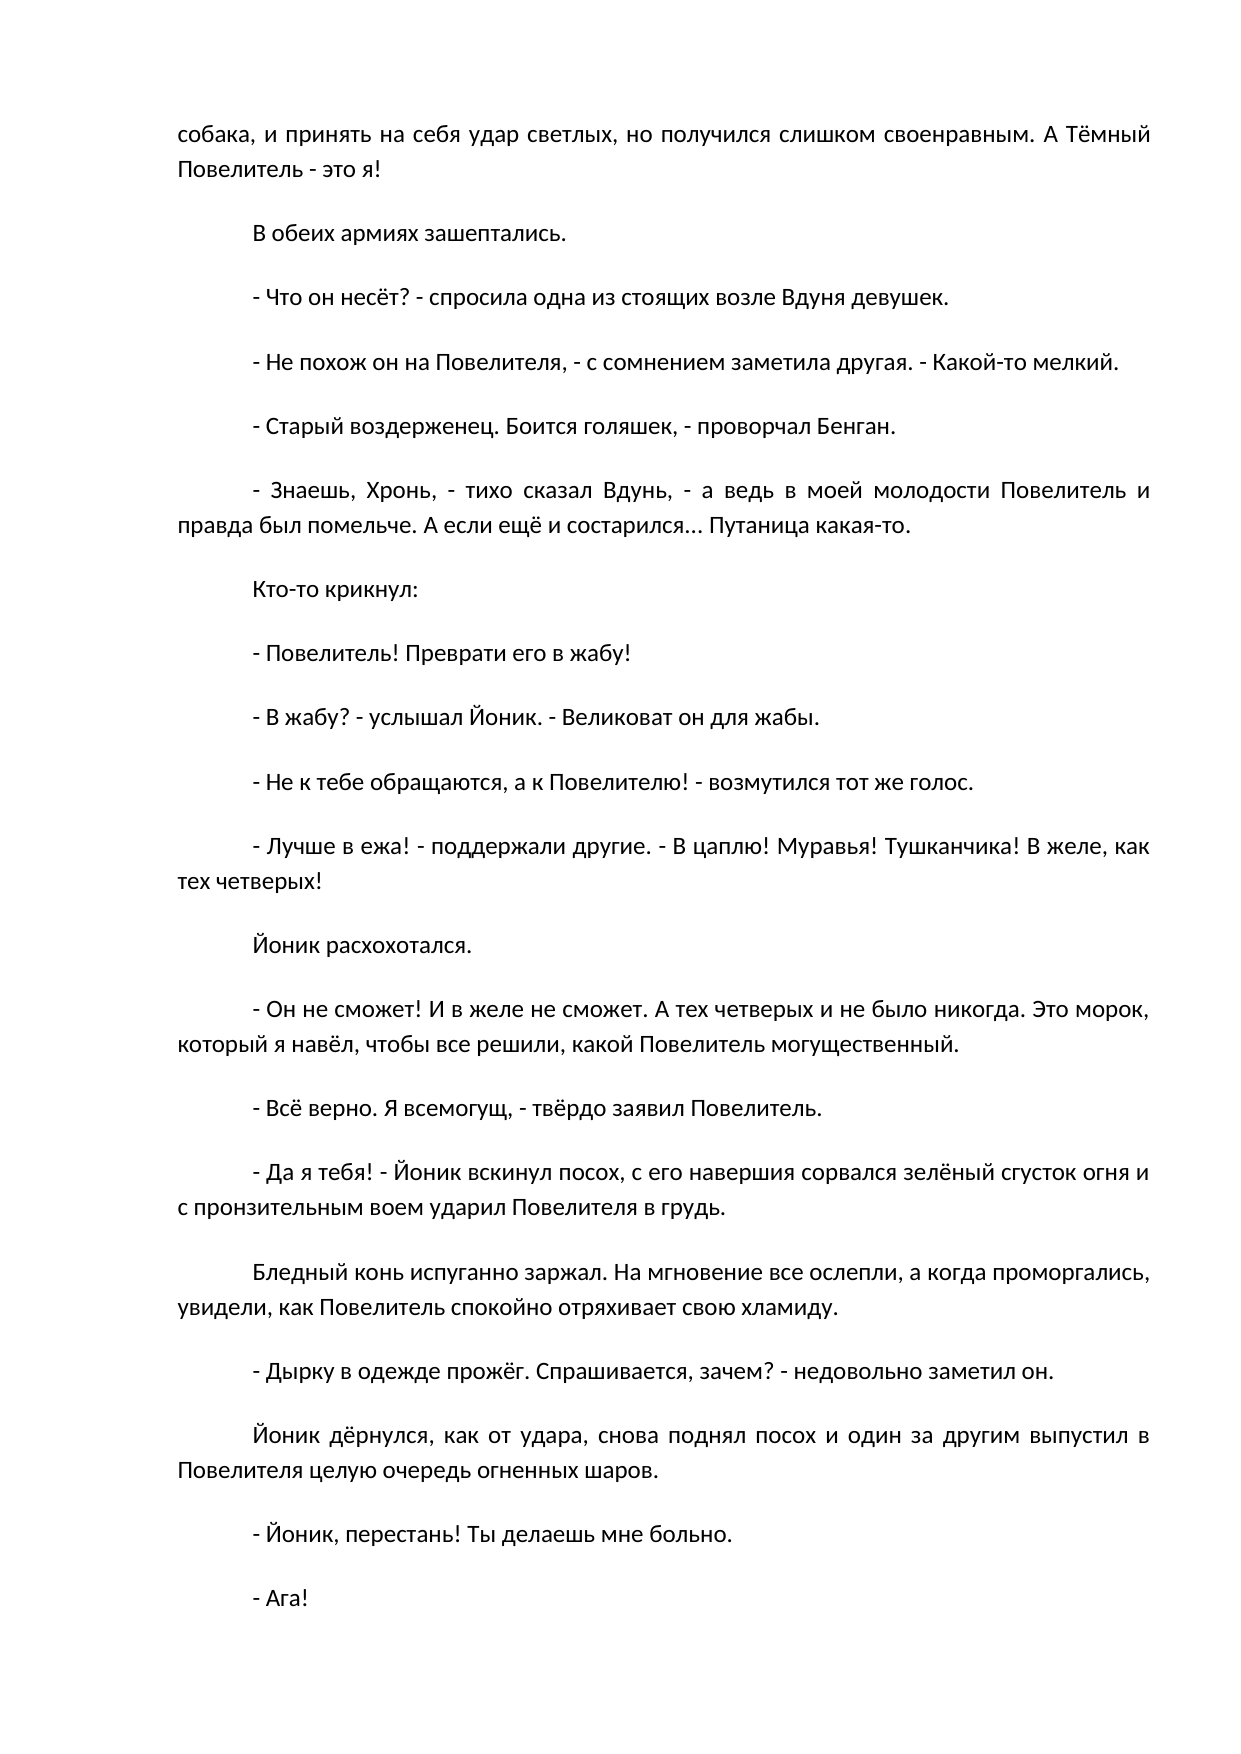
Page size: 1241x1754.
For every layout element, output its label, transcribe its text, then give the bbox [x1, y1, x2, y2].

text - Лучше в ежа! - поддержали другие. - В цаплю! Муравья! Тушканчика! В желе, как тех четверых! [177, 830, 1152, 895]
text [177, 118, 1152, 184]
text - Йоник, перестань! Ты делаешь мне больно. [177, 1518, 1152, 1549]
text Бледный конь испуганно заржал. На мгновение все ослепли, а когда проморгались, увидели, как Повелитель спокойно отряхивает свою хламиду. [177, 1256, 1152, 1321]
text Йоник расхохотался. [177, 929, 1152, 959]
text - Да я тебя! - Йоник вскинул посох, с его навершия сорвался зелёный сгусток огня и с пронзительным воем ударил Повелителя в грудь. [177, 1156, 1152, 1222]
text Кто-то крикнул: [177, 573, 1152, 604]
text - В жабу? - услышал Йоник. - Великоват он для жабы. [177, 701, 1152, 732]
text В обеих армиях зашептались. [177, 217, 1152, 248]
text - Ага! [177, 1582, 1152, 1613]
text - Не к тебе обращаются, а к Повелителю! - возмутился тот же голос. [177, 766, 1152, 796]
text - Знаешь, Хронь, - тихо сказал Вдунь, - а ведь в моей молодости Повелитель и правда был помельче. А если ещё и состарился... Путаница какая-то. [177, 474, 1152, 539]
text - Всё верно. Я всемогущ, - твёрдо заявил Повелитель. [177, 1092, 1152, 1123]
text - Повелитель! Преврати его в жабу! [177, 637, 1152, 668]
text - Он не сможет! И в желе не сможет. А тех четверых и не было никогда. Это морок, который я навёл, чтобы все решили, какой Повелитель могущественный. [177, 993, 1152, 1059]
text - Дырку в одежде прожёг. Спрашивается, зачем? - недовольно заметил он. [177, 1355, 1152, 1385]
text - Что он несёт? - спросила одна из стоящих возле Вдуня девушек. [177, 281, 1152, 312]
text Йоник дёрнулся, как от удара, снова поднял посох и один за другим выпустил в Повелителя целую очередь огненных шаров. [177, 1419, 1152, 1484]
text - Не похож он на Повелителя, - с сомнением заметила другая. - Какой-то мелкий. [177, 346, 1152, 376]
text - Старый воздерженец. Боится голяшек, - проворчал Бенган. [177, 410, 1152, 440]
